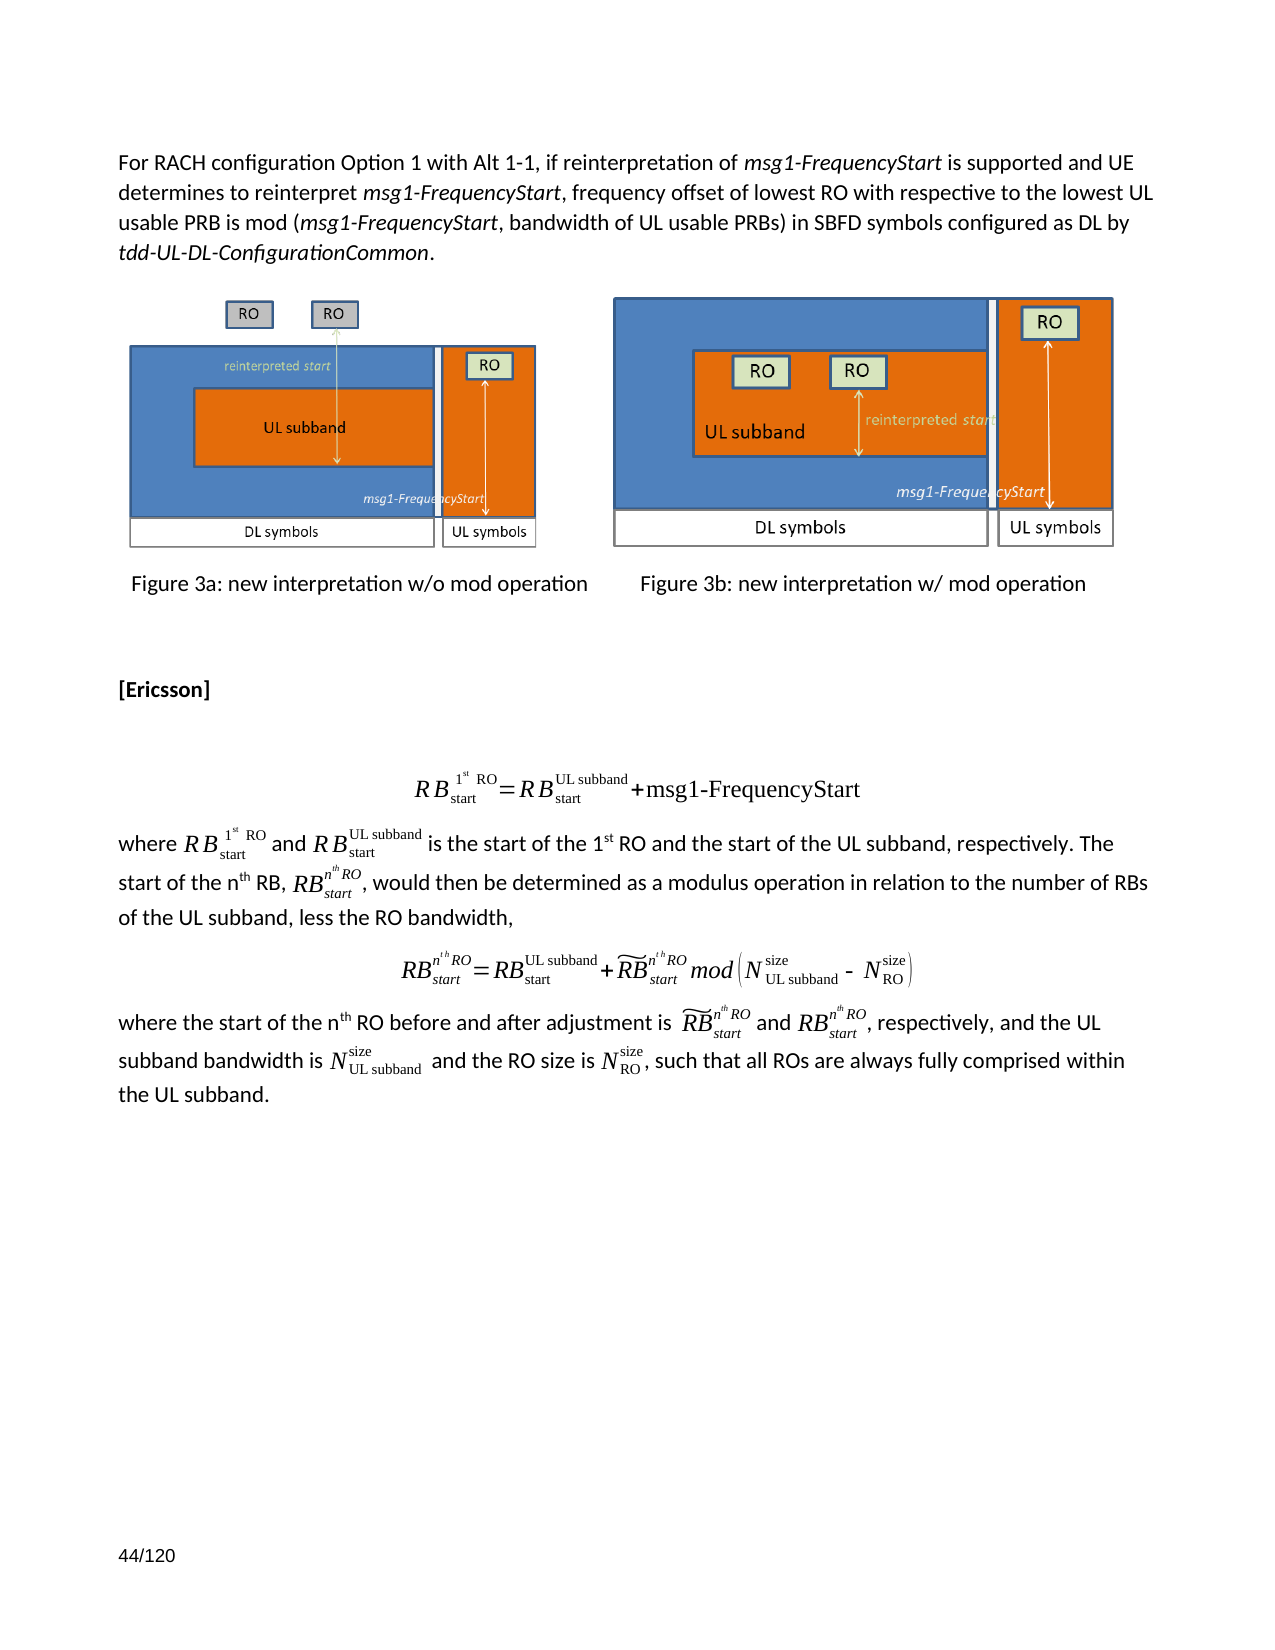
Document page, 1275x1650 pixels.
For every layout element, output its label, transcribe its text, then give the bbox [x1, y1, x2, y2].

text [Ericsson] [118, 675, 1157, 703]
table_header Figure 3b: new interpretation w/ mod operation [602, 285, 1125, 616]
text For RACH configuration Option 1 with Alt 1-1, if reinterpretation of msg1-FrequencyStart is supported and UE determines to reinterpret msg1-FrequencyStart, frequency offset of lowest RO with respective to the lowest UL usable PRB is mod (msg1-FrequencyStart, bandwidth of UL usable PRBs) in SBFD symbols configured as DL by tdd-UL-DL-ConfigurationCommon. [118, 148, 1157, 266]
picture [129, 297, 537, 551]
text where the start of the nth RO before and after adjustment is and , respectively, and the UL subband bandwidth is and the RO size is , such that all ROs are always fully comprised within the UL subband. [118, 1004, 1157, 1108]
text where and is the start of the 1st RO and the start of the UL subband, respectively. The start of the nth RB, , would then be determined as a modulus operation in relation to the number of RBs of the UL subband, less the RO bandwidth, [118, 825, 1157, 931]
table_header Figure 3a: new interpretation w/o mod operation [118, 285, 602, 616]
picture [613, 297, 1114, 551]
